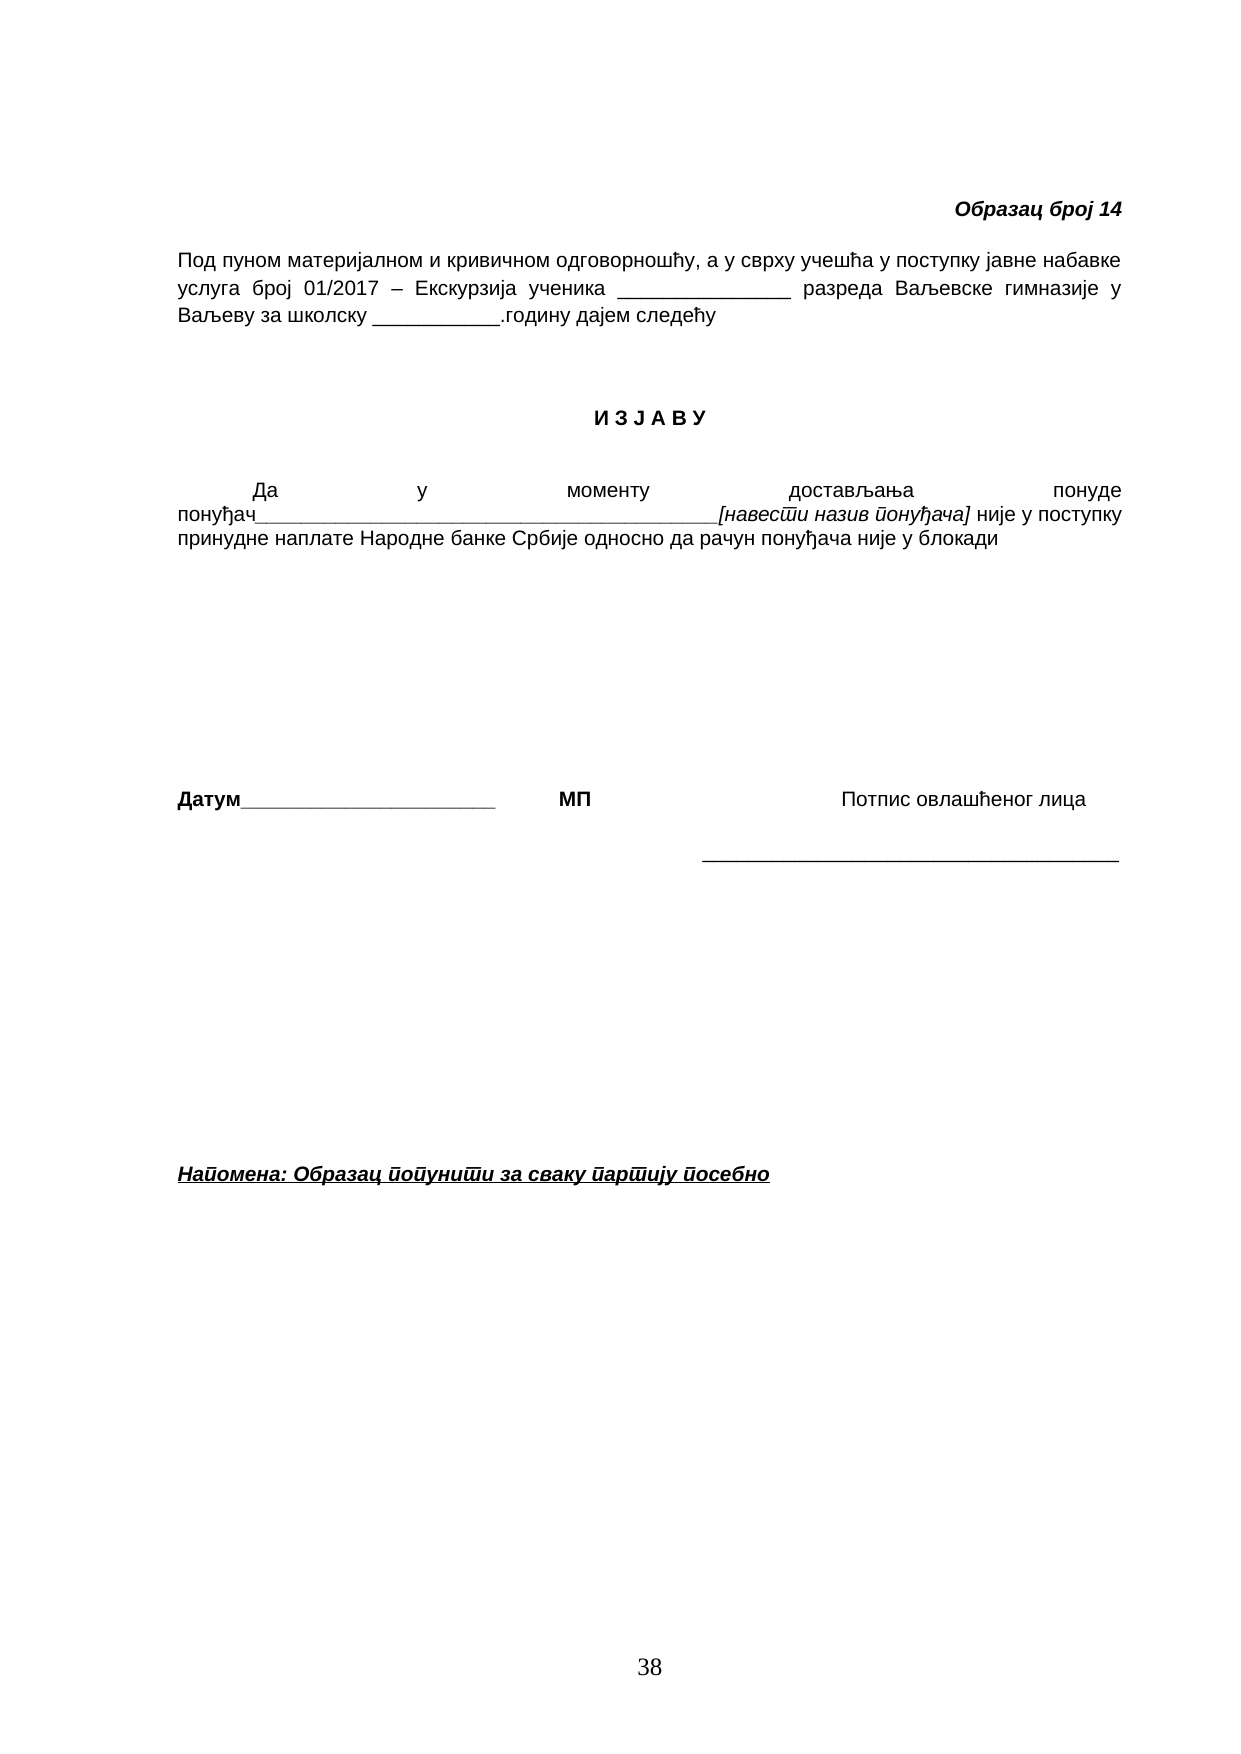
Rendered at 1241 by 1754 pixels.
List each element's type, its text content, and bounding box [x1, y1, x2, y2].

text Датум______________________ МП Потпис овлашћеног лица [177, 787, 1122, 811]
text Образац број 14 [177, 197, 1122, 221]
text Да у моменту достављања понуде понуђач________________________________________[навести назив понуђача] није у поступку принудне наплате Народне банке Србије односно да рачун понуђача није у блокади [177, 478, 1122, 550]
text Напомена: Образац попунити за сваку партију посебно [177, 1161, 1122, 1185]
text И З Ј А В У [177, 406, 1122, 430]
text Под пуном материјалном и кривичном одговорношћу, а у сврху учешћа у поступку јавне набавке услуга број 01/2017 – Екскурзија ученика _______________ разреда Ваљевске гимназије у Ваљеву за школску ___________.годину дајем следећу [177, 248, 1122, 327]
text ____________________________________ [702, 811, 1122, 863]
